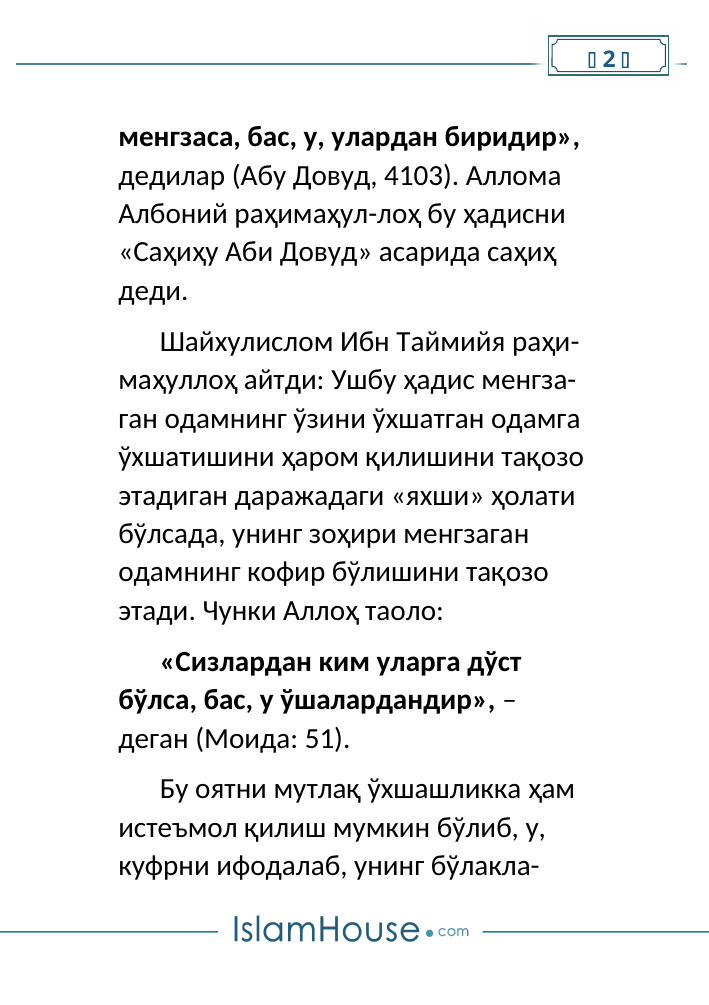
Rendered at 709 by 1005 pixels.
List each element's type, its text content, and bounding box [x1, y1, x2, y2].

text Шайхулислом Ибн Таймийя раҳи-маҳуллоҳ айтди: Ушбу ҳадис менгза-ган одамнинг ўзини ўхшатган одамга ўхшатишини ҳаром қилишини тақозо этадиган даражадаги «яхши» ҳолати бўлсада, унинг зоҳири менгзаган одамнинг кофир бўлишини тақозо этади. Чунки Аллоҳ таоло: [118, 323, 591, 627]
picture [226, 911, 709, 948]
picture [0, 911, 219, 948]
text «Сизлардан ким уларга дўст бўлса, бас, у ўшалардандир», – деган (Моида: 51). [118, 643, 591, 755]
